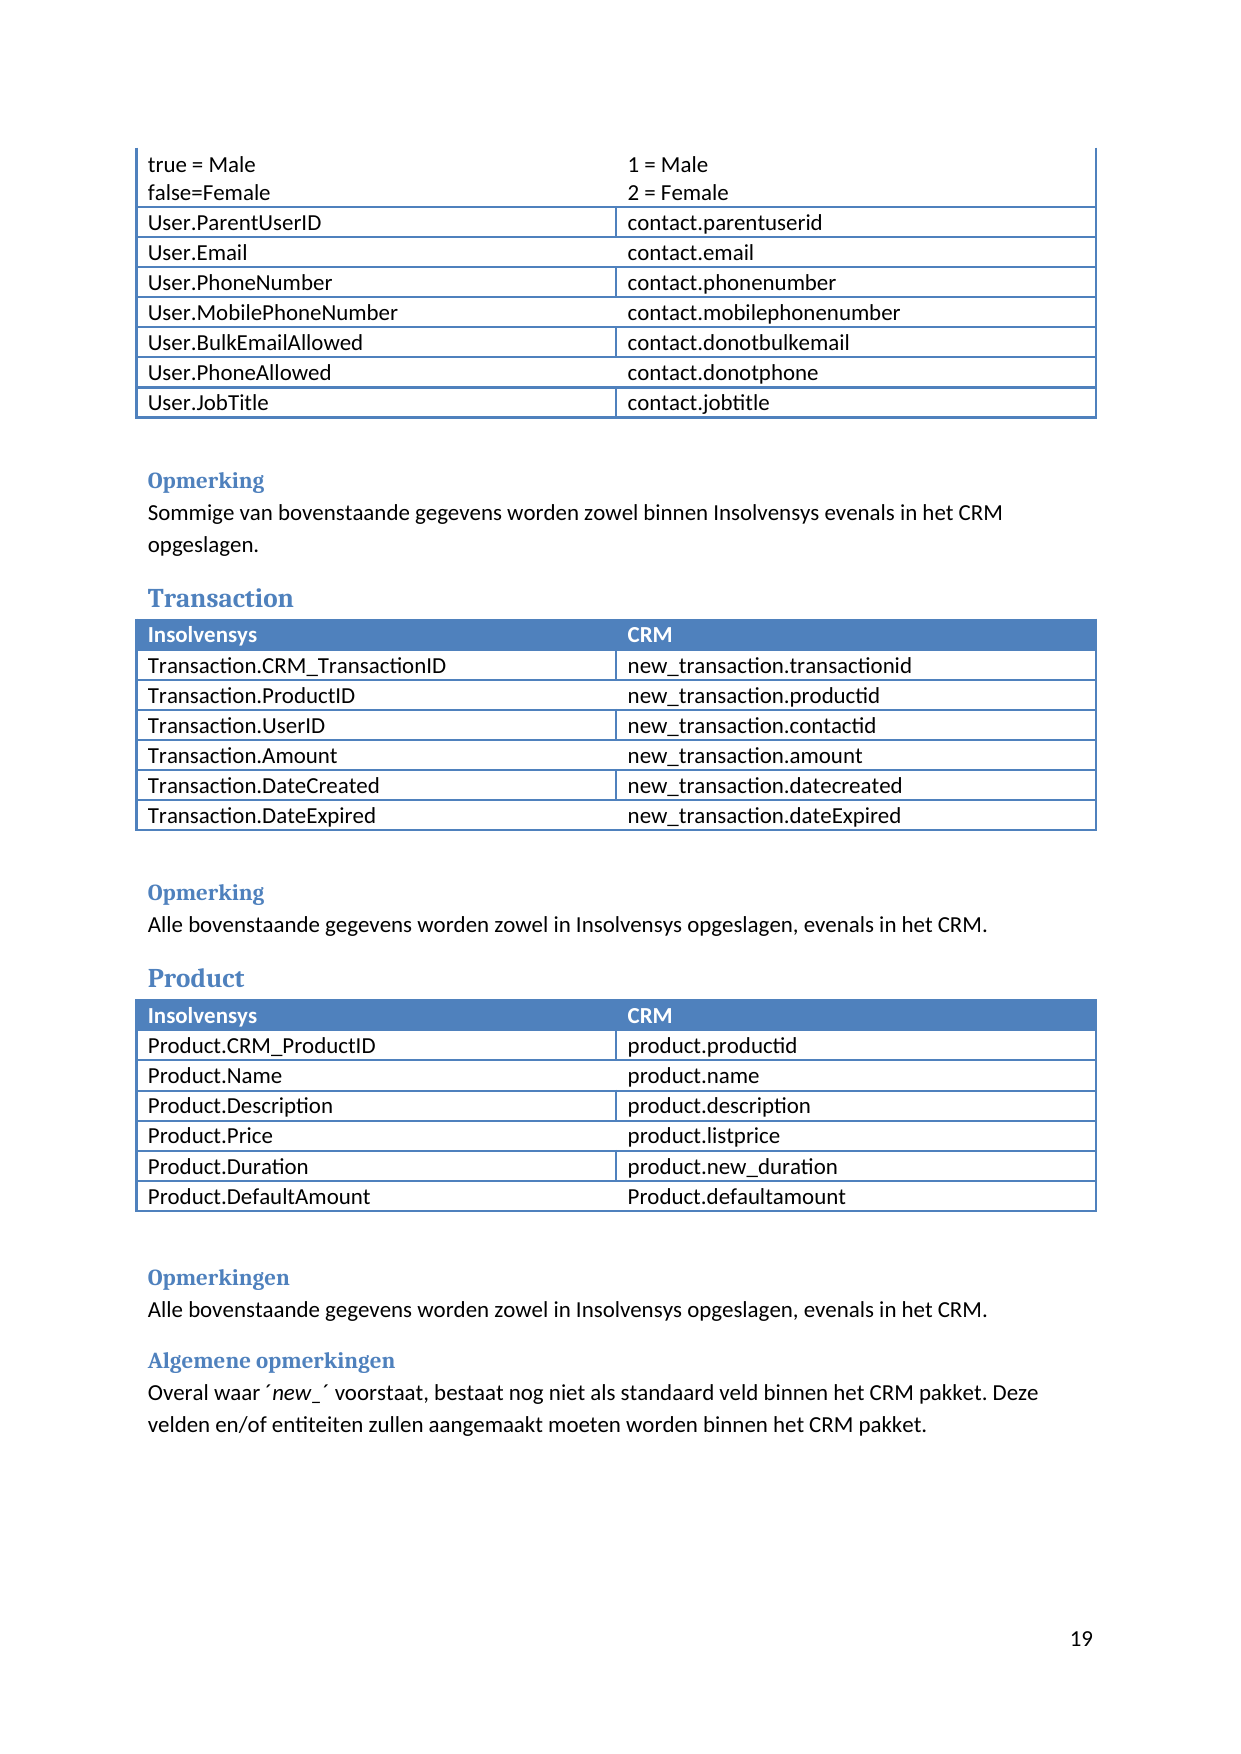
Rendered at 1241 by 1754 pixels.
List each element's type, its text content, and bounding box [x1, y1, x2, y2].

subtitle Algemene opmerkingen [148, 1348, 1093, 1374]
table_cell Product.Price [138, 1122, 616, 1150]
table_cell User.PhoneNumber [138, 268, 615, 296]
table_cell Transaction.Amount [138, 741, 616, 769]
text Alle bovenstaande gegevens worden zowel in Insolvensys opgeslagen, evenals in het CRM. [148, 910, 1093, 938]
table_cell Product.DefaultAmount [138, 1182, 616, 1210]
table_cell Product.Name [138, 1061, 616, 1089]
table_cell contact.jobtitle [617, 389, 1095, 416]
subtitle Transaction [148, 583, 1093, 614]
table_cell contact.donotphone [616, 358, 1095, 386]
text Sommige van bovenstaande gegevens worden zowel binnen Insolvensys evenals in het CRM opgeslagen. [148, 498, 1093, 558]
table_cell Transaction.ProductID [138, 681, 616, 709]
table_cell contact.parentuserid [617, 208, 1095, 236]
table_cell product.description [617, 1092, 1095, 1119]
table_cell product.productid [617, 1031, 1095, 1059]
subtitle Product [148, 963, 1093, 994]
table_cell new_transaction.amount [616, 741, 1095, 769]
table_cell contact.donotbulkemail [617, 328, 1095, 356]
table_cell User.ParentUserID [138, 208, 615, 236]
table_cell User.MobilePhoneNumber [138, 298, 616, 326]
table_cell new_transaction.transactionid [617, 651, 1095, 679]
text Overal waar ´new_´ voorstaat, bestaat nog niet als standaard veld binnen het CRM pakket. Deze velden en/of entiteiten zullen aangemaakt moeten worden binnen het CRM pakket. [148, 1378, 1093, 1439]
table_cell User.JobTitle [138, 389, 615, 416]
table_cell Transaction.DateCreated [138, 771, 615, 799]
subtitle Opmerking [148, 880, 1093, 907]
table_cell contact.mobilephonenumber [616, 298, 1095, 326]
table_cell Product.defaultamount [616, 1182, 1095, 1210]
table_cell new_transaction.dateExpired [616, 801, 1095, 829]
subtitle Opmerking [148, 467, 1093, 494]
table_cell contact.phonenumber [617, 268, 1095, 296]
subtitle Opmerkingen [148, 1265, 1093, 1291]
table_cell new_transaction.contactid [617, 711, 1095, 739]
table_header CRM [616, 1001, 1095, 1029]
text Alle bovenstaande gegevens worden zowel in Insolvensys opgeslagen, evenals in het CRM. [148, 1295, 1093, 1323]
table_header Insolvensys [138, 1001, 616, 1029]
table_cell product.new_duration [617, 1152, 1095, 1180]
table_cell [138, 148, 616, 206]
table_cell Transaction.CRM_TransactionID [138, 651, 615, 679]
table_cell Transaction.UserID [138, 711, 615, 739]
table_cell Product.Description [138, 1092, 615, 1119]
table_cell contact.email [616, 238, 1095, 266]
table_cell User.PhoneAllowed [138, 358, 616, 386]
table_cell product.listprice [616, 1122, 1095, 1150]
table_cell new_transaction.datecreated [617, 771, 1095, 799]
table_cell new_transaction.productid [616, 681, 1095, 709]
table_header Insolvensys [138, 621, 616, 649]
table_cell Product.Duration [138, 1152, 615, 1180]
table_cell Transaction.DateExpired [138, 801, 616, 829]
table_cell User.BulkEmailAllowed [138, 328, 615, 356]
table_cell Product.CRM_ProductID [138, 1031, 615, 1059]
table_cell User.Email [138, 238, 616, 266]
table_cell product.name [616, 1061, 1095, 1089]
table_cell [616, 148, 1095, 206]
table_header CRM [616, 621, 1095, 649]
